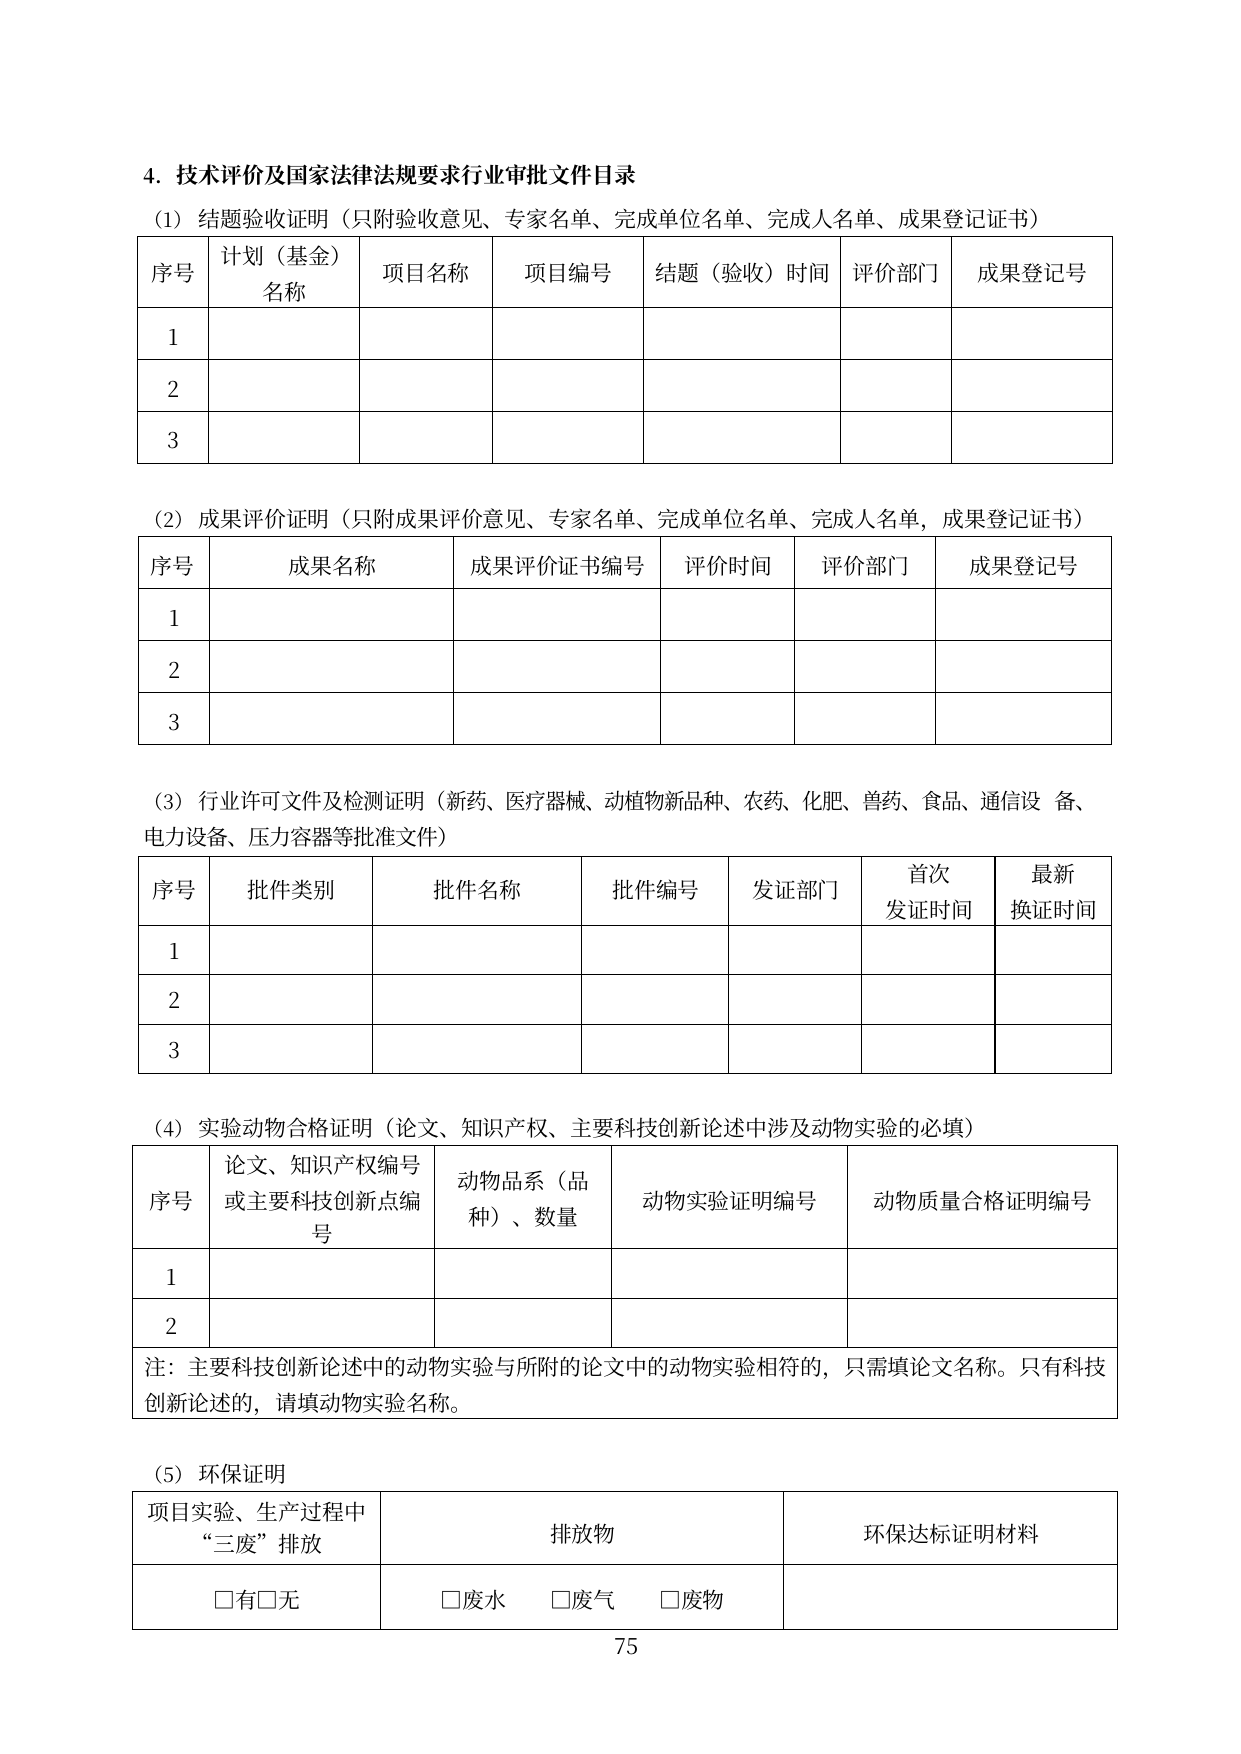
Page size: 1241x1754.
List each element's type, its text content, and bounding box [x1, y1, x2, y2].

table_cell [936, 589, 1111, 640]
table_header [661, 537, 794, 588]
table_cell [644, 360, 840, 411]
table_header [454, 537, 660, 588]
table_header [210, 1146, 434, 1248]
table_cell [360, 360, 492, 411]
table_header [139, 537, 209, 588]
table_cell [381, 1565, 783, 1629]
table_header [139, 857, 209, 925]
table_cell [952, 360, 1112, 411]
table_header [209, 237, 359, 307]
list 结题验收证明（只附验收意见、专家名单、完成单位名单、完成人名单、成果登记证书） [144, 202, 1146, 234]
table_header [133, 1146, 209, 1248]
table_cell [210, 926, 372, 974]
list 成果评价证明（只附成果评价意见、专家名单、完成单位名单、完成人名单，成果登记证书） [144, 502, 1146, 534]
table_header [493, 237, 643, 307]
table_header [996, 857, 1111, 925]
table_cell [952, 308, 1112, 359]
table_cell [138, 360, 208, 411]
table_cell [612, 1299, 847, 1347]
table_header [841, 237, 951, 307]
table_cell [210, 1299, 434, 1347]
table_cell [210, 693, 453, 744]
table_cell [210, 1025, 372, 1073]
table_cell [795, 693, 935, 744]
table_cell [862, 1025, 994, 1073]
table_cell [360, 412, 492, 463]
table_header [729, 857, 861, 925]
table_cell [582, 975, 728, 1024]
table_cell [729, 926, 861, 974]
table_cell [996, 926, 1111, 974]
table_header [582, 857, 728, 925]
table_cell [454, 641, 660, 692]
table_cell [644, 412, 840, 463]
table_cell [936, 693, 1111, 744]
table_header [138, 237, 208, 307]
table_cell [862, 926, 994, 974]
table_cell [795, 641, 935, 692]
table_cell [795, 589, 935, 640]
list 实验动物合格证明（论文、知识产权、主要科技创新论述中涉及动物实验的必填） [144, 1111, 1146, 1142]
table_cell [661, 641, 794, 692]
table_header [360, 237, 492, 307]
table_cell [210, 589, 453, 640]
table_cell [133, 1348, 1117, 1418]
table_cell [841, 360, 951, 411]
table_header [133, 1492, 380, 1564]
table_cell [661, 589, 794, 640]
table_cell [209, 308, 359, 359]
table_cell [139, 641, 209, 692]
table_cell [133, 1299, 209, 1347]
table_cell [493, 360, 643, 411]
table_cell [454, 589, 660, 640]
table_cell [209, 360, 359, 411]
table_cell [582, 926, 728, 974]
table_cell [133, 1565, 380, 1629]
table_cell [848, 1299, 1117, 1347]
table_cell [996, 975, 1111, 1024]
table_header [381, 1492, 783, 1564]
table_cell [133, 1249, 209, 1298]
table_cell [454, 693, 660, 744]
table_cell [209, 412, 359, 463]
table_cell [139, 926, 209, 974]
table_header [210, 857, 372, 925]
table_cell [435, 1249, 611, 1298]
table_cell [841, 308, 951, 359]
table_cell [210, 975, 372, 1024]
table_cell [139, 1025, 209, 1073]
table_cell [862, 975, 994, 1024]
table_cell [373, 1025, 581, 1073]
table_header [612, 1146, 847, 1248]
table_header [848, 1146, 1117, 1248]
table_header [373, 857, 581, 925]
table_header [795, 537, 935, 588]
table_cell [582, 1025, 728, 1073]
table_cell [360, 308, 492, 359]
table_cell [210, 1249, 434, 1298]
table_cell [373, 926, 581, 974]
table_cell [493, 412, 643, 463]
list 行业许可文件及检测证明（新药、医疗器械、动植物新品种、农药、化肥、兽药、食品、通信设 备、电力设备、压力容器等批准文件） [144, 784, 1107, 852]
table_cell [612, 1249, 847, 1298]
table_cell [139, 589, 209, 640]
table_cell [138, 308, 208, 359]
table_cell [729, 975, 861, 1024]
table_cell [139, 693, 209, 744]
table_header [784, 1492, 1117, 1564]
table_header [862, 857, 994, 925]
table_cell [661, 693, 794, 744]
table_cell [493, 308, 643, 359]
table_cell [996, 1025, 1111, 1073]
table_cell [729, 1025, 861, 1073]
subtitle 技术评价及国家法律法规要求行业审批文件目录 [144, 158, 1146, 190]
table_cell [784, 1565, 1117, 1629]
list 环保证明 [144, 1457, 1146, 1489]
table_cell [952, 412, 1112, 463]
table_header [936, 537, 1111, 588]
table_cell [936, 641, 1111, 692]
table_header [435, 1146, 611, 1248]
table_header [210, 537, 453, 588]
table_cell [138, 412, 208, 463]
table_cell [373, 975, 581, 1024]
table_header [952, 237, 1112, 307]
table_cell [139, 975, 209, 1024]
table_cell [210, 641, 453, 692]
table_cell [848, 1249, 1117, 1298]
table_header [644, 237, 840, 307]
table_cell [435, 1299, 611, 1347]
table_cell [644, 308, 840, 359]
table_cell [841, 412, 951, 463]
